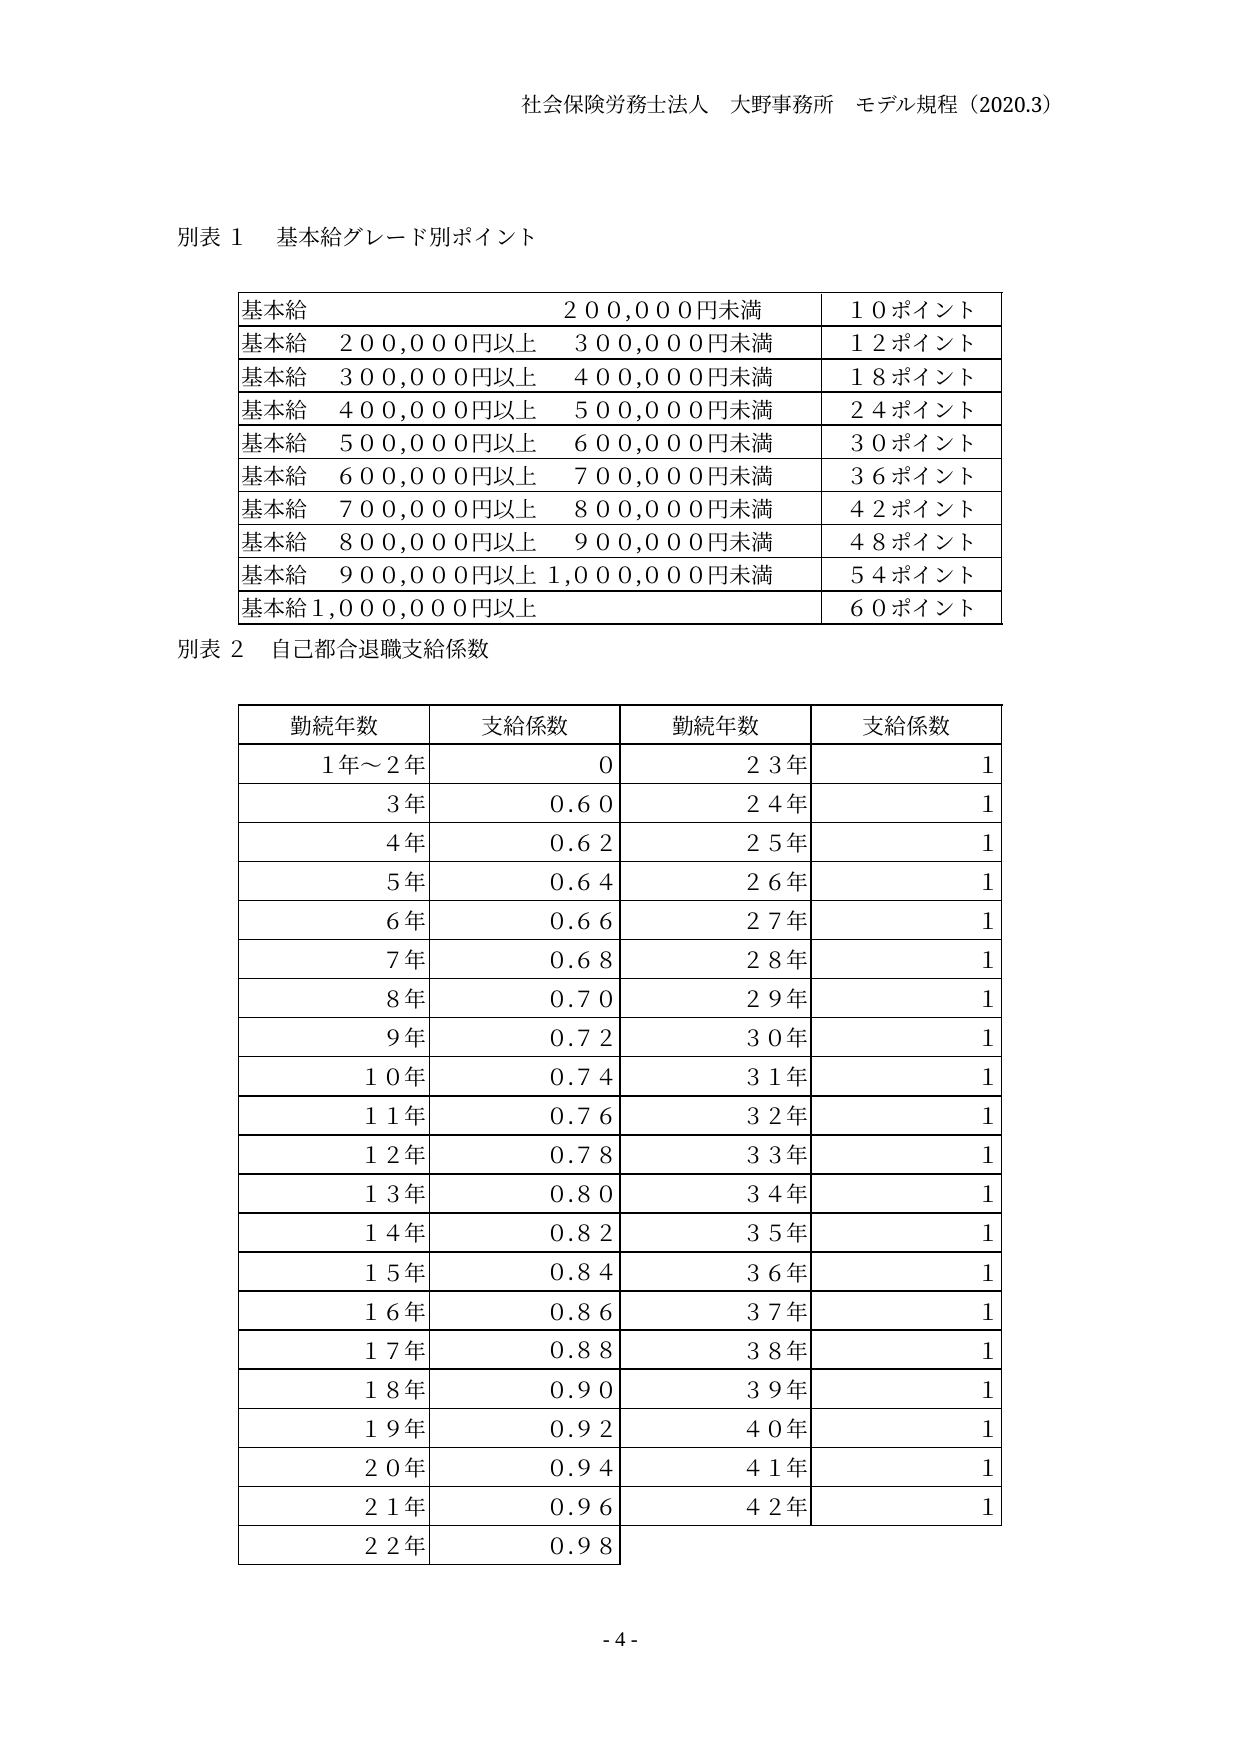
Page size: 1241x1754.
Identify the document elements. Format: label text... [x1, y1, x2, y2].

table_cell １ [812, 823, 1001, 861]
table_cell ４２年 [621, 1487, 810, 1524]
table_cell ０.７０ [430, 979, 619, 1017]
table_cell 基本給 ３００,０００円以上 ４００,０００円未満 [239, 360, 821, 391]
table_cell ２５年 [621, 823, 810, 861]
table_cell ３９年 [621, 1370, 810, 1407]
table_cell ０.９２ [430, 1409, 619, 1446]
table_cell １ [812, 1370, 1001, 1407]
table_cell ９年 [239, 1018, 429, 1056]
table_cell ２７年 [621, 901, 810, 939]
table_cell ４１年 [621, 1448, 810, 1486]
table_header 支給係数 [812, 706, 1001, 743]
table_cell １ [812, 784, 1001, 821]
table_cell ５４ポイント [822, 558, 1001, 590]
text 別表 ２ 自己都合退職支給係数 [177, 629, 1063, 667]
text 別表 １ 基本給グレード別ポイント [177, 217, 1063, 254]
table_cell ０.８０ [430, 1175, 619, 1212]
table_cell 基本給 ６００,０００円以上 ７００,０００円未満 [239, 459, 821, 491]
table_cell ０.７４ [430, 1057, 619, 1095]
table_cell １２ポイント [822, 327, 1001, 358]
table_cell ３３年 [621, 1136, 810, 1173]
table_cell １ [812, 1018, 1001, 1056]
table_cell ２９年 [621, 979, 810, 1017]
table_cell 基本給１,０００,０００円以上 [239, 592, 821, 623]
table_cell ８年 [239, 979, 429, 1017]
table_cell １ [812, 1097, 1001, 1134]
table_cell １６年 [239, 1292, 429, 1329]
table_cell 基本給 ９００,０００円以上 １,０００,０００円未満 [239, 558, 821, 590]
table_cell ０.６６ [430, 901, 619, 939]
table_cell ０.６２ [430, 823, 619, 861]
table_cell ４年 [239, 823, 429, 861]
table_cell １ [812, 1409, 1001, 1446]
table_cell １ [812, 979, 1001, 1017]
table_cell １２年 [239, 1136, 429, 1173]
table_header 勤続年数 [239, 706, 429, 743]
table_cell ３７年 [621, 1292, 810, 1329]
table_cell ０.６４ [430, 862, 619, 899]
table_cell ２６年 [621, 862, 810, 899]
table_cell ２４ポイント [822, 393, 1001, 424]
table_cell ５年 [239, 862, 429, 899]
table_cell ０.８４ [430, 1253, 619, 1290]
table_cell ３６年 [621, 1253, 810, 1290]
table_cell １１年 [239, 1097, 429, 1134]
table_cell １０年 [239, 1057, 429, 1095]
table_cell ３１年 [621, 1057, 810, 1095]
table_header 基本給 ２００,０００円未満 [239, 293, 821, 325]
table_cell 基本給 ２００,０００円以上 ３００,０００円未満 [239, 327, 821, 358]
table_cell ０.９４ [430, 1448, 619, 1486]
table_cell １ [812, 1253, 1001, 1290]
table_cell ４０年 [621, 1409, 810, 1446]
table_cell ２３年 [621, 745, 810, 782]
table_cell ０ [430, 745, 619, 782]
table_cell [811, 1526, 1002, 1564]
table_cell ０.９６ [430, 1487, 619, 1524]
table_cell [621, 1526, 811, 1564]
table_cell 基本給 ８００,０００円以上 ９００,０００円未満 [239, 525, 821, 557]
table_cell ０.８２ [430, 1214, 619, 1251]
table_cell １ [812, 745, 1001, 782]
table_header 支給係数 [430, 706, 619, 743]
table_cell ２８年 [621, 940, 810, 978]
table_cell ０.６０ [430, 784, 619, 821]
table_cell １ [812, 1331, 1001, 1368]
table_cell ０.９８ [430, 1526, 619, 1564]
table_cell ２４年 [621, 784, 810, 821]
table_cell １ [812, 901, 1001, 939]
table_cell １ [812, 1214, 1001, 1251]
table_cell １年～２年 [239, 745, 429, 782]
table_cell ３年 [239, 784, 429, 821]
table_cell ４２ポイント [822, 492, 1001, 524]
table_cell 基本給 ４００,０００円以上 ５００,０００円未満 [239, 393, 821, 424]
table_cell １９年 [239, 1409, 429, 1446]
table_cell １３年 [239, 1175, 429, 1212]
table_cell ７年 [239, 940, 429, 978]
table_cell ３２年 [621, 1097, 810, 1134]
table_cell ０.８８ [430, 1331, 619, 1368]
table_cell ３０ポイント [822, 426, 1001, 457]
table_cell ０.７２ [430, 1018, 619, 1056]
table_cell ３４年 [621, 1175, 810, 1212]
table_cell １８ポイント [822, 360, 1001, 391]
table_cell １ [812, 1175, 1001, 1212]
table_cell ６０ポイント [822, 592, 1001, 623]
table_cell １７年 [239, 1331, 429, 1368]
table_cell １ [812, 940, 1001, 978]
table_cell １５年 [239, 1253, 429, 1290]
table_cell １ [812, 1292, 1001, 1329]
table_cell １４年 [239, 1214, 429, 1251]
table_cell 基本給 ７００,０００円以上 ８００,０００円未満 [239, 492, 821, 524]
table_cell ６年 [239, 901, 429, 939]
table_header １０ポイント [822, 293, 1001, 325]
table_cell ３６ポイント [822, 459, 1001, 491]
table_header 勤続年数 [621, 706, 810, 743]
table_cell ０.６８ [430, 940, 619, 978]
table_cell ０.７６ [430, 1097, 619, 1134]
table_cell ４８ポイント [822, 525, 1001, 557]
table_cell ２１年 [239, 1487, 429, 1524]
table_cell １８年 [239, 1370, 429, 1407]
table_cell 基本給 ５００,０００円以上 ６００,０００円未満 [239, 426, 821, 457]
table_cell ３８年 [621, 1331, 810, 1368]
table_cell １ [812, 1448, 1001, 1486]
table_cell ０.９０ [430, 1370, 619, 1407]
table_cell ３０年 [621, 1018, 810, 1056]
table_cell １ [812, 1057, 1001, 1095]
table_cell １ [812, 862, 1001, 899]
table_cell １ [812, 1487, 1001, 1524]
table_cell ２２年 [239, 1526, 429, 1564]
table_cell ３５年 [621, 1214, 810, 1251]
table_cell ０.７８ [430, 1136, 619, 1173]
table_cell １ [812, 1136, 1001, 1173]
table_cell ２０年 [239, 1448, 429, 1486]
table_cell ０.８６ [430, 1292, 619, 1329]
